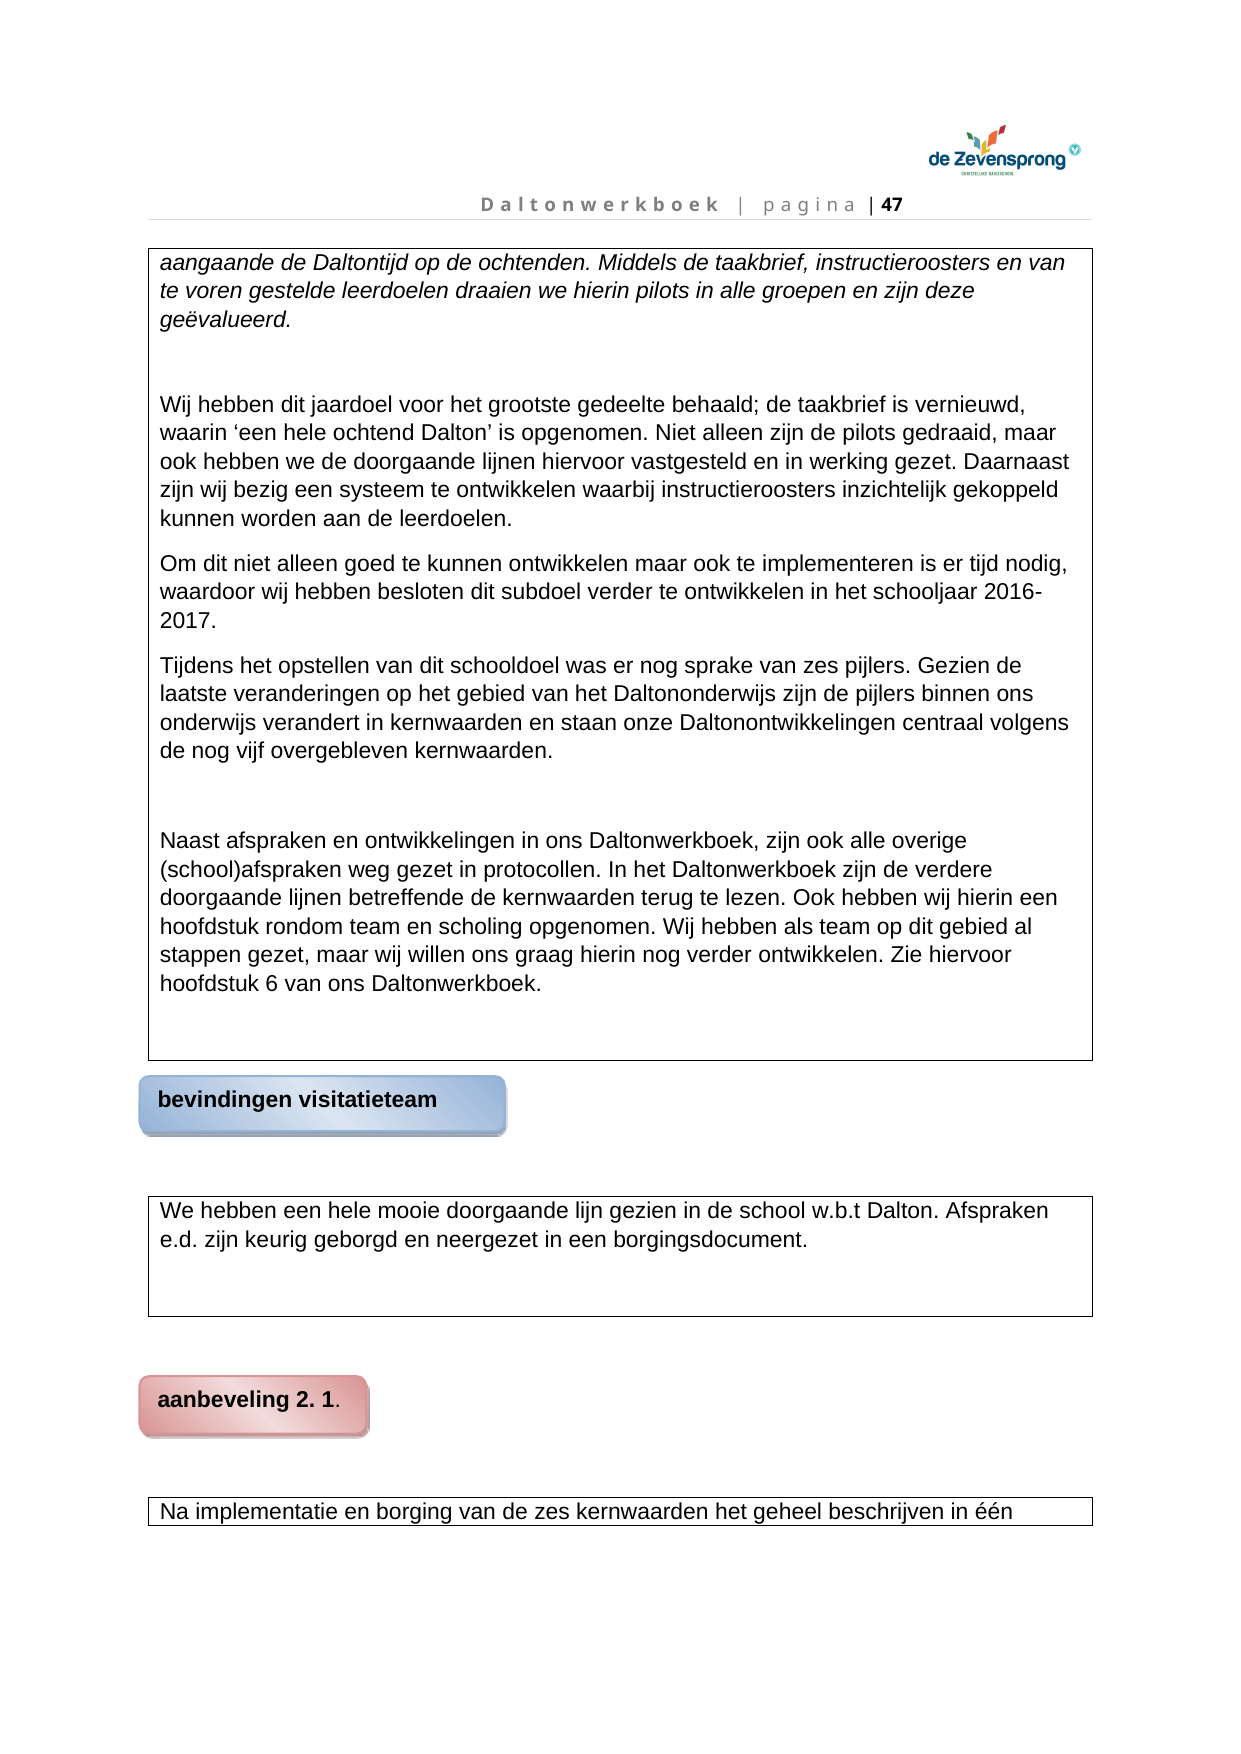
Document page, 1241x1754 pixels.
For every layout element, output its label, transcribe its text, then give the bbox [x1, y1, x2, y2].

table_header We hebben een hele mooie doorgaande lijn gezien in de school w.b.t Dalton. Afspraken e.d. zijn keurig geborgd en neergezet in een borgingsdocument. [149, 1197, 1092, 1316]
picture [912, 73, 1093, 212]
